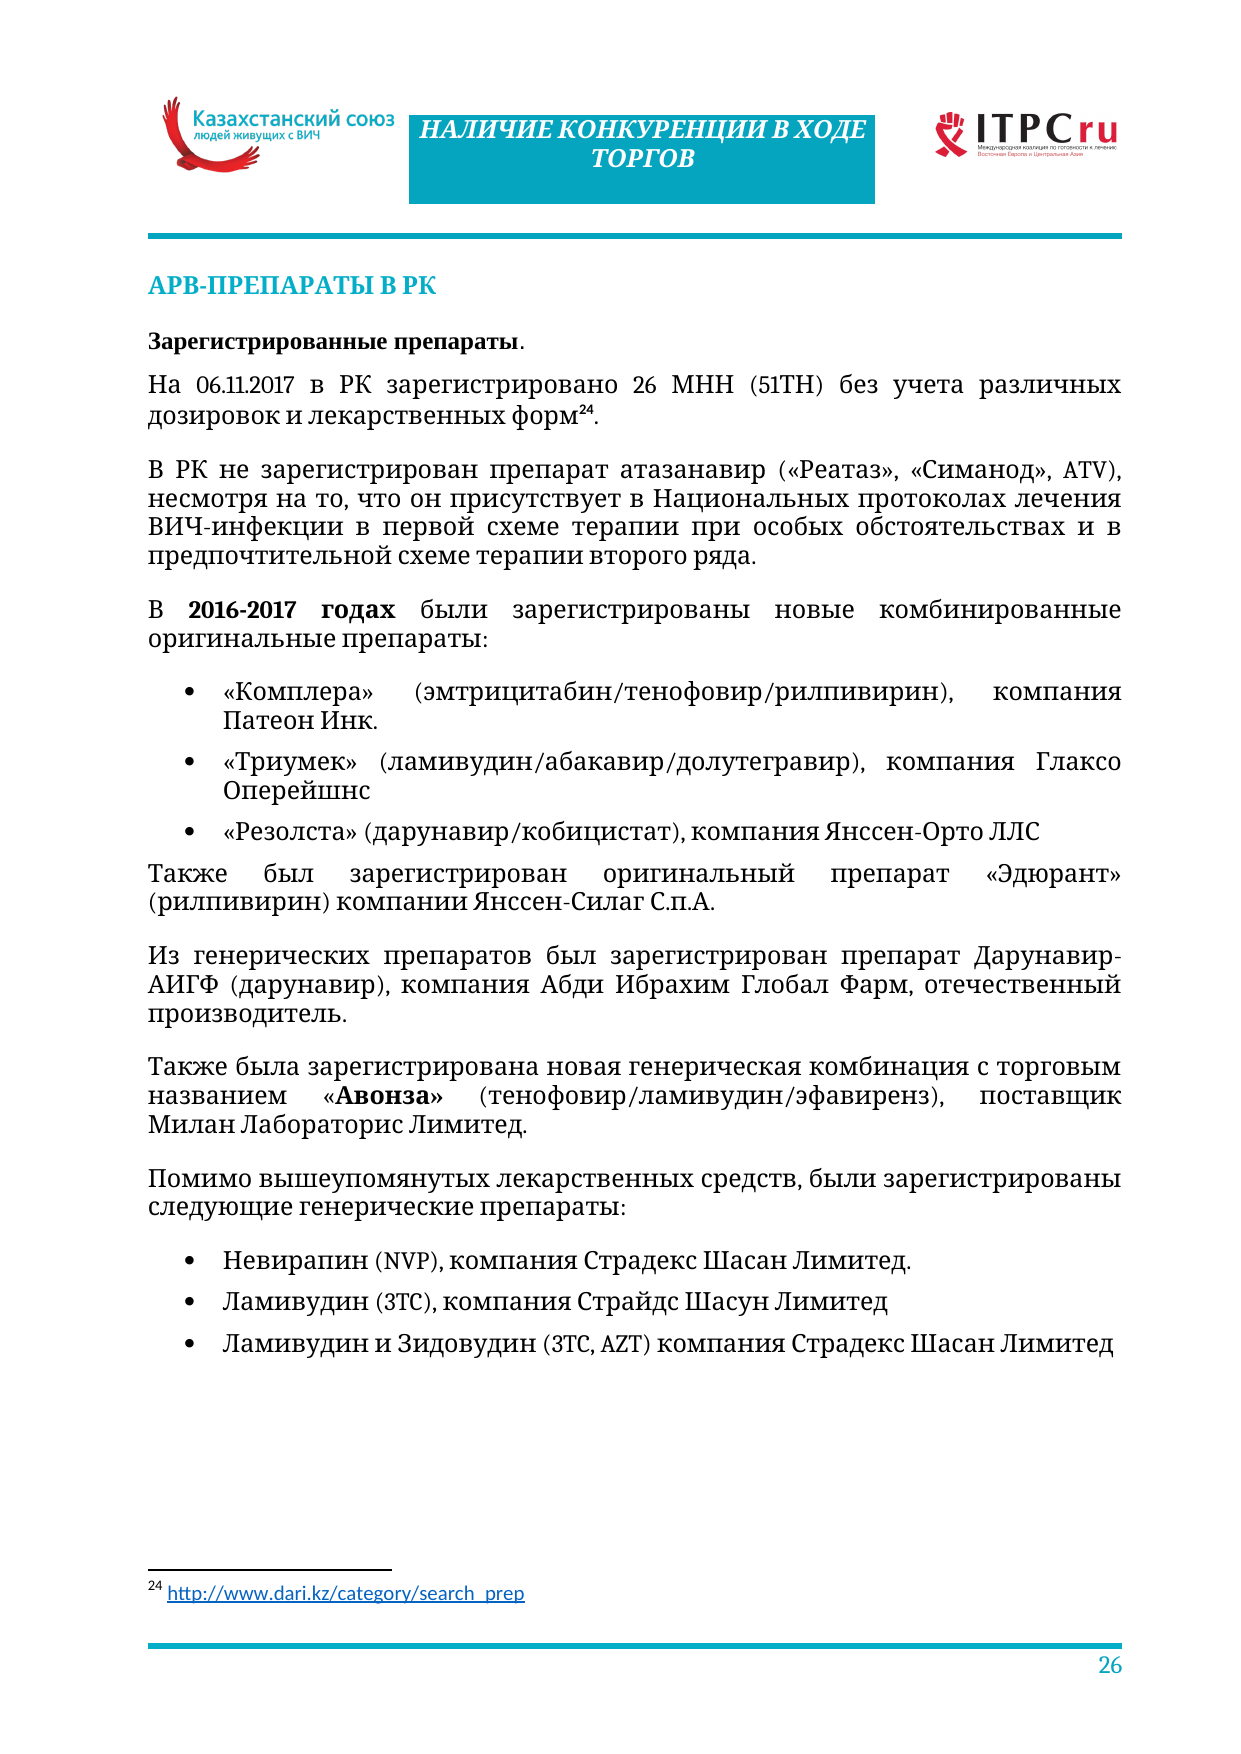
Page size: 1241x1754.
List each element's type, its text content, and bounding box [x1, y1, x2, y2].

text Помимо вышеупомянутых лекарственных средств, были зарегистрированы следующие генерические препараты: [148, 1164, 1122, 1222]
subtitle АРВ-препараты в РК [148, 272, 1122, 301]
list «Триумек» (ламивудин/абакавир/долутегравир), компания Глаксо Оперейшнс [185, 748, 1122, 806]
list «Резолста» (дарунавир/кобицистат), компания Янссен-Орто ЛЛС [185, 818, 1122, 847]
text В 2016-2017 годах были зарегистрированы новые комбинированные оригинальные препараты: [148, 596, 1122, 653]
text В РК не зарегистрирован препарат атазанавир («Реатаз», «Симанод», ATV), несмотря на то, что он присутствует в Национальных протоколах лечения ВИЧ-инфекции в первой схеме терапии при особых обстоятельствах и в предпочтительной схеме терапии второго ряда. [148, 456, 1122, 571]
text Также был зарегистрирован оригинальный препарат «Эдюрант» (рилпивирин) компании Янссен-Силаг С.п.А. [148, 859, 1122, 917]
list Ламивудин (3TC), компания Страйдс Шасун Лимитед [185, 1288, 1122, 1317]
list Ламивудин и Зидовудин (3TC, AZT) компания Страдекс Шасан Лимитед [185, 1329, 1122, 1358]
text Зарегистрированные препараты. [148, 326, 1122, 355]
text Из генерических препаратов был зарегистрирован препарат Дарунавир- АИГФ (дарунавир), компания Абди Ибрахим Глобал Фарм, отечественный производитель. [148, 942, 1122, 1028]
list «Комплера» (эмтрицитабин/тенофовир/рилпивирин), компания Патеон Инк. [185, 678, 1122, 736]
text Также была зарегистрирована новая генерическая комбинация с торговым названием «Авонза» (тенофовир/ламивудин/эфавиренз), поставщик Милан Лабораторис Лимитед. [148, 1053, 1122, 1139]
text На 06.11.2017 в РК зарегистрировано 26 МНН (51ТН) без учета различных дозировок и лекарственных форм. [148, 371, 1122, 431]
list Невирапин (NVP), компания Страдекс Шасан Лимитед. [185, 1247, 1122, 1276]
picture [935, 112, 1117, 157]
picture [153, 91, 403, 179]
